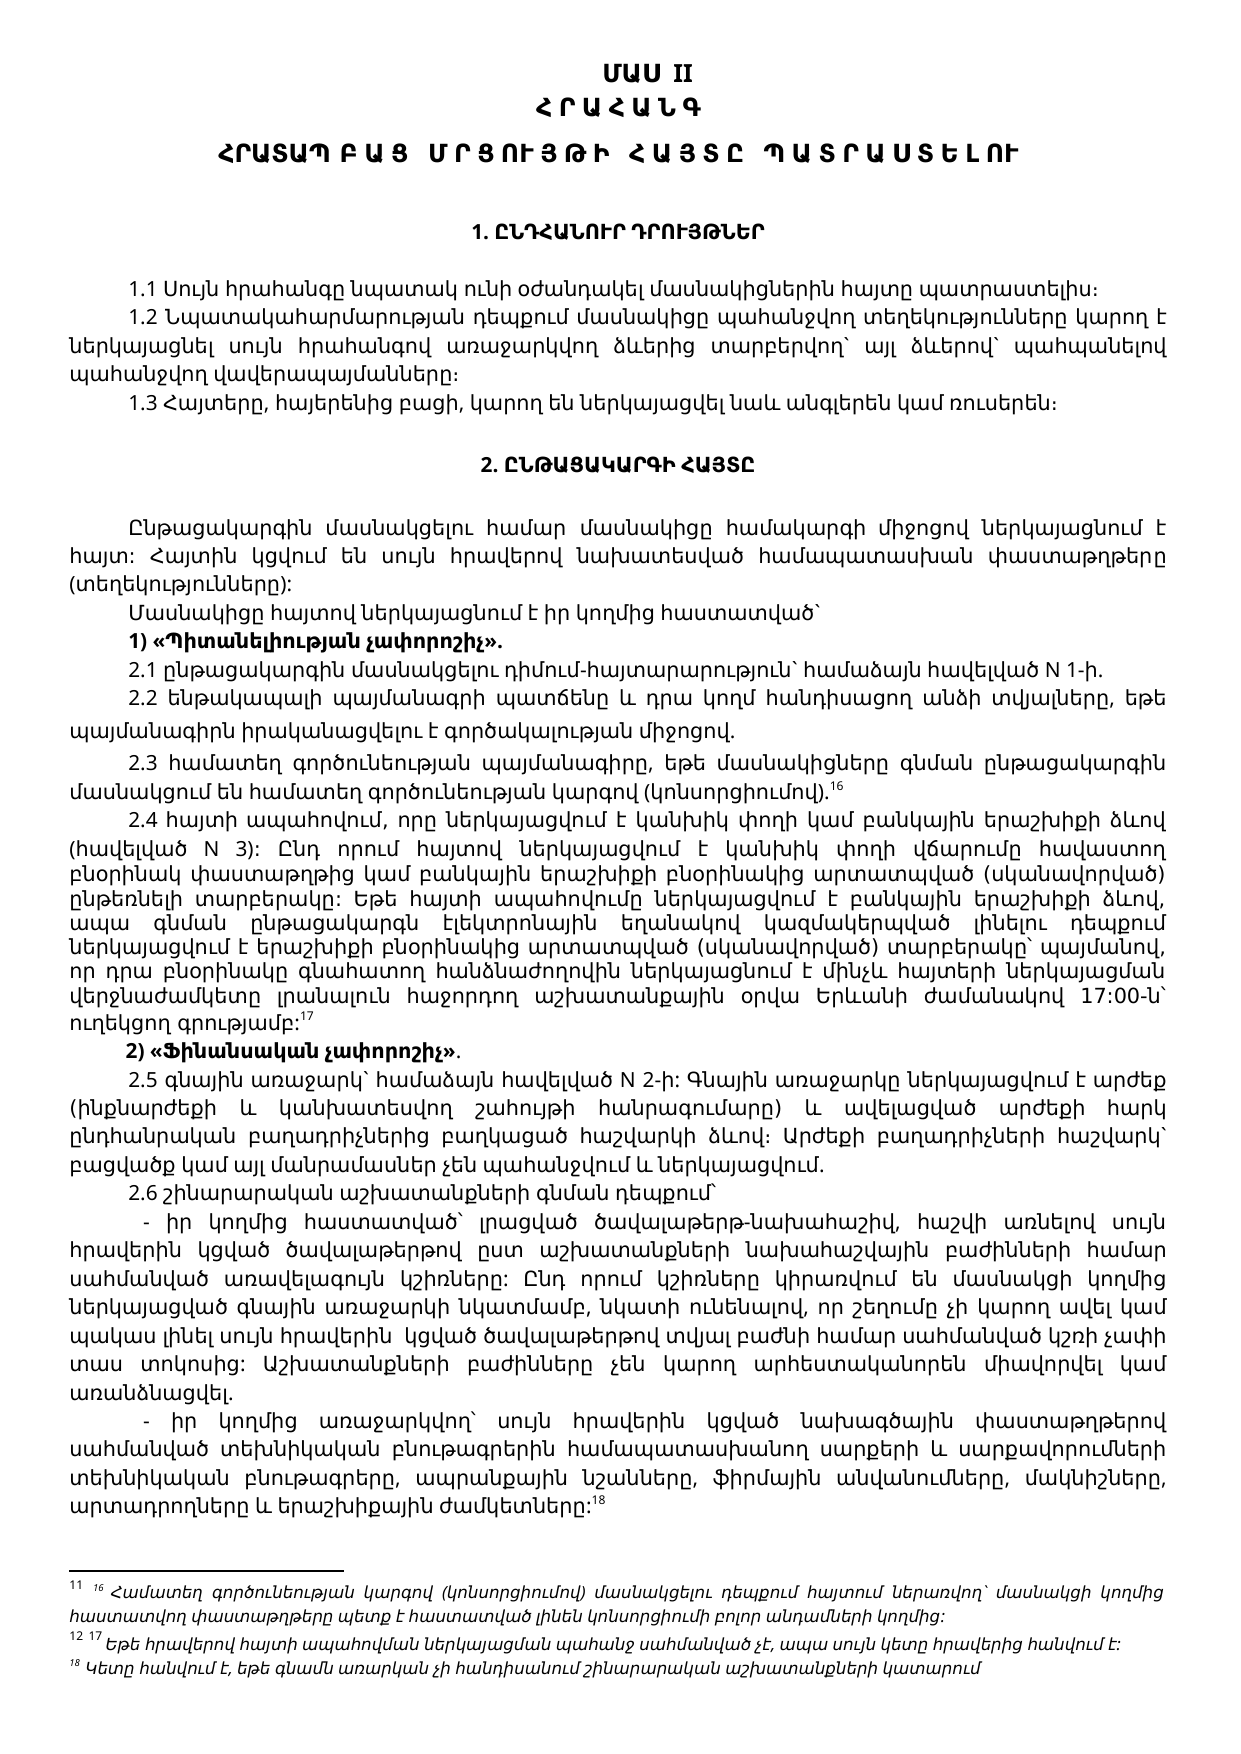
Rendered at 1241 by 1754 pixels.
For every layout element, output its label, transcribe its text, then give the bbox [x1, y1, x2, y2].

text 1.2 Նպատակահարմարության դեպքում մասնակիցը պահանջվող տեղեկությունները կարող է ներկայացնել սույն հրահանգով առաջարկվող ձևերից տարբերվող` այլ ձևերով` պահպանելով պահանջվող վավերապայմանները։ [69, 302, 1167, 388]
text Հ Ր Ա Հ Ա Ն Գ [69, 89, 1167, 124]
text - իր կողմից առաջարկվող՝ սույն հրավերին կցված նախագծային փաստաթղթերով սահմանված տեխնիկական բնութագրերին համապատասխանող սարքերի և սարքավորումների տեխնիկական բնութագրերը, ապրանքային նշանները, ֆիրմային անվանումները, մակնիշները, արտադրողները և երաշխիքային ժամկետները:18 [69, 1406, 1167, 1520]
text 2.2 ենթակապալի պայմանագրի պատճենը և դրա կողմ հանդիսացող անձի տվյալները, եթե պայմանագիրն իրականացվելու է գործակալության միջոցով. [69, 683, 1167, 744]
text 1.1 Սույն հրահանգը նպատակ ունի օժանդակել մասնակիցներին հայտը պատրաստելիս։ [69, 274, 1167, 302]
text Մասնակիցը հայտով ներկայացնում է իր կողմից հաստատված` [69, 598, 1167, 626]
text 2.1 ընթացակարգին մասնակցելու դիմում-հայտարարություն` համաձայն հավելված N 1-ի. [69, 655, 1167, 683]
text - իր կողմից հաստատված՝ լրացված ծավալաթերթ-նախահաշիվ, հաշվի առնելով սույն հրավերին կցված ծավալաթերթով ըստ աշխատանքների նախահաշվային բաժինների համար սահմանված առավելագույն կշիռները: Ընդ որում կշիռները կիրառվում են մասնակցի կողմից ներկայացված գնային առաջարկի նկատմամբ, նկատի ունենալով, որ շեղումը չի կարող ավել կամ պակաս լինել սույն հրավերին կցված ծավալաթերթով տվյալ բաժնի համար սահմանված կշռի չափի տաս տոկոսից: Աշխատանքների բաժինները չեն կարող արհեստականորեն միավորվել կամ առանձնացվել. [69, 1207, 1167, 1406]
text 2. ԸՆԹԱՑԱԿԱՐԳԻ ՀԱՅՏԸ [69, 450, 1167, 479]
text ՄԱՍ II [69, 56, 1167, 89]
text Ընթացակարգին մասնակցելու համար մասնակիցը համակարգի միջոցով ներկայացնում է հայտ: Հայտին կցվում են սույն հրավերով նախատեսված համապատասխան փաստաթղթերը (տեղեկությունները): [69, 513, 1167, 598]
text 2) «Ֆինանսական չափորոշիչ». [69, 1036, 1167, 1065]
text 1.3 Հայտերը, հայերենից բացի, կարող են ներկայացվել նաև անգլերեն կամ ռուսերեն։ [69, 388, 1167, 416]
text 2.4 հայտի ապահովում, որը ներկայացվում է կանխիկ փողի կամ բանկային երաշխիքի ձևով (հավելված N 3): Ընդ որում հայտով ներկայացվում է կանխիկ փողի վճարումը հավաստող բնօրինակ փաստաթղթից կամ բանկային երաշխիքի բնօրինակից արտատպված (սկանավորված) ընթեռնելի տարբերակը: Եթե հայտի ապահովումը ներկայացվում է բանկային երաշխիքի ձևով, ապա գնման ընթացակարգն էլեկտրոնային եղանակով կազմակերպված լինելու դեպքում ներկայացվում է երաշխիքի բնօրինակից արտատպված (սկանավորված) տարբերակը՝ պայմանով, որ դրա բնօրինակը գնահատող հանձնաժողովին ներկայացնում է մինչև հայտերի ներկայացման վերջնաժամկետը լրանալուն հաջորդող աշխատանքային օրվա Երևանի ժամանակով 17:00-ն՝ ուղեկցող գրությամբ:17 [69, 805, 1167, 1036]
text 1. ԸՆԴՀԱՆՈՒՐ ԴՐՈՒՅԹՆԵՐ [69, 217, 1167, 245]
text 2.5 գնային առաջարկ` համաձայն հավելված N 2-ի: Գնային առաջարկը ներկայացվում է արժեք (ինքնարժեքի և կանխատեսվող շահույթի հանրագումարը) և ավելացված արժեքի հարկ ընդհանրական բաղադրիչներից բաղկացած հաշվարկի ձևով։ Արժեքի բաղադրիչների հաշվարկ` բացվածք կամ այլ մանրամասներ չեն պահանջվում և ներկայացվում. [69, 1065, 1167, 1178]
text 1) «Պիտանելիության չափորոշիչ». [69, 626, 1167, 655]
text 2.6 շինարարական աշխատանքների գնման դեպքում՝ [69, 1178, 1167, 1207]
text ՀՐԱՏԱՊ Բ Ա Ց Մ Ր Ց ՈՒ Յ Թ Ի Հ Ա Յ Տ Ը Պ Ա Տ Ր Ա Ս Տ Ե Լ ՈՒ [69, 136, 1167, 170]
text 2.3 համատեղ գործունեության պայմանագիրը, եթե մասնակիցները գնման ընթացակարգին մասնակցում են համատեղ գործունեության կարգով (կոնսորցիումով).16 [69, 748, 1167, 805]
